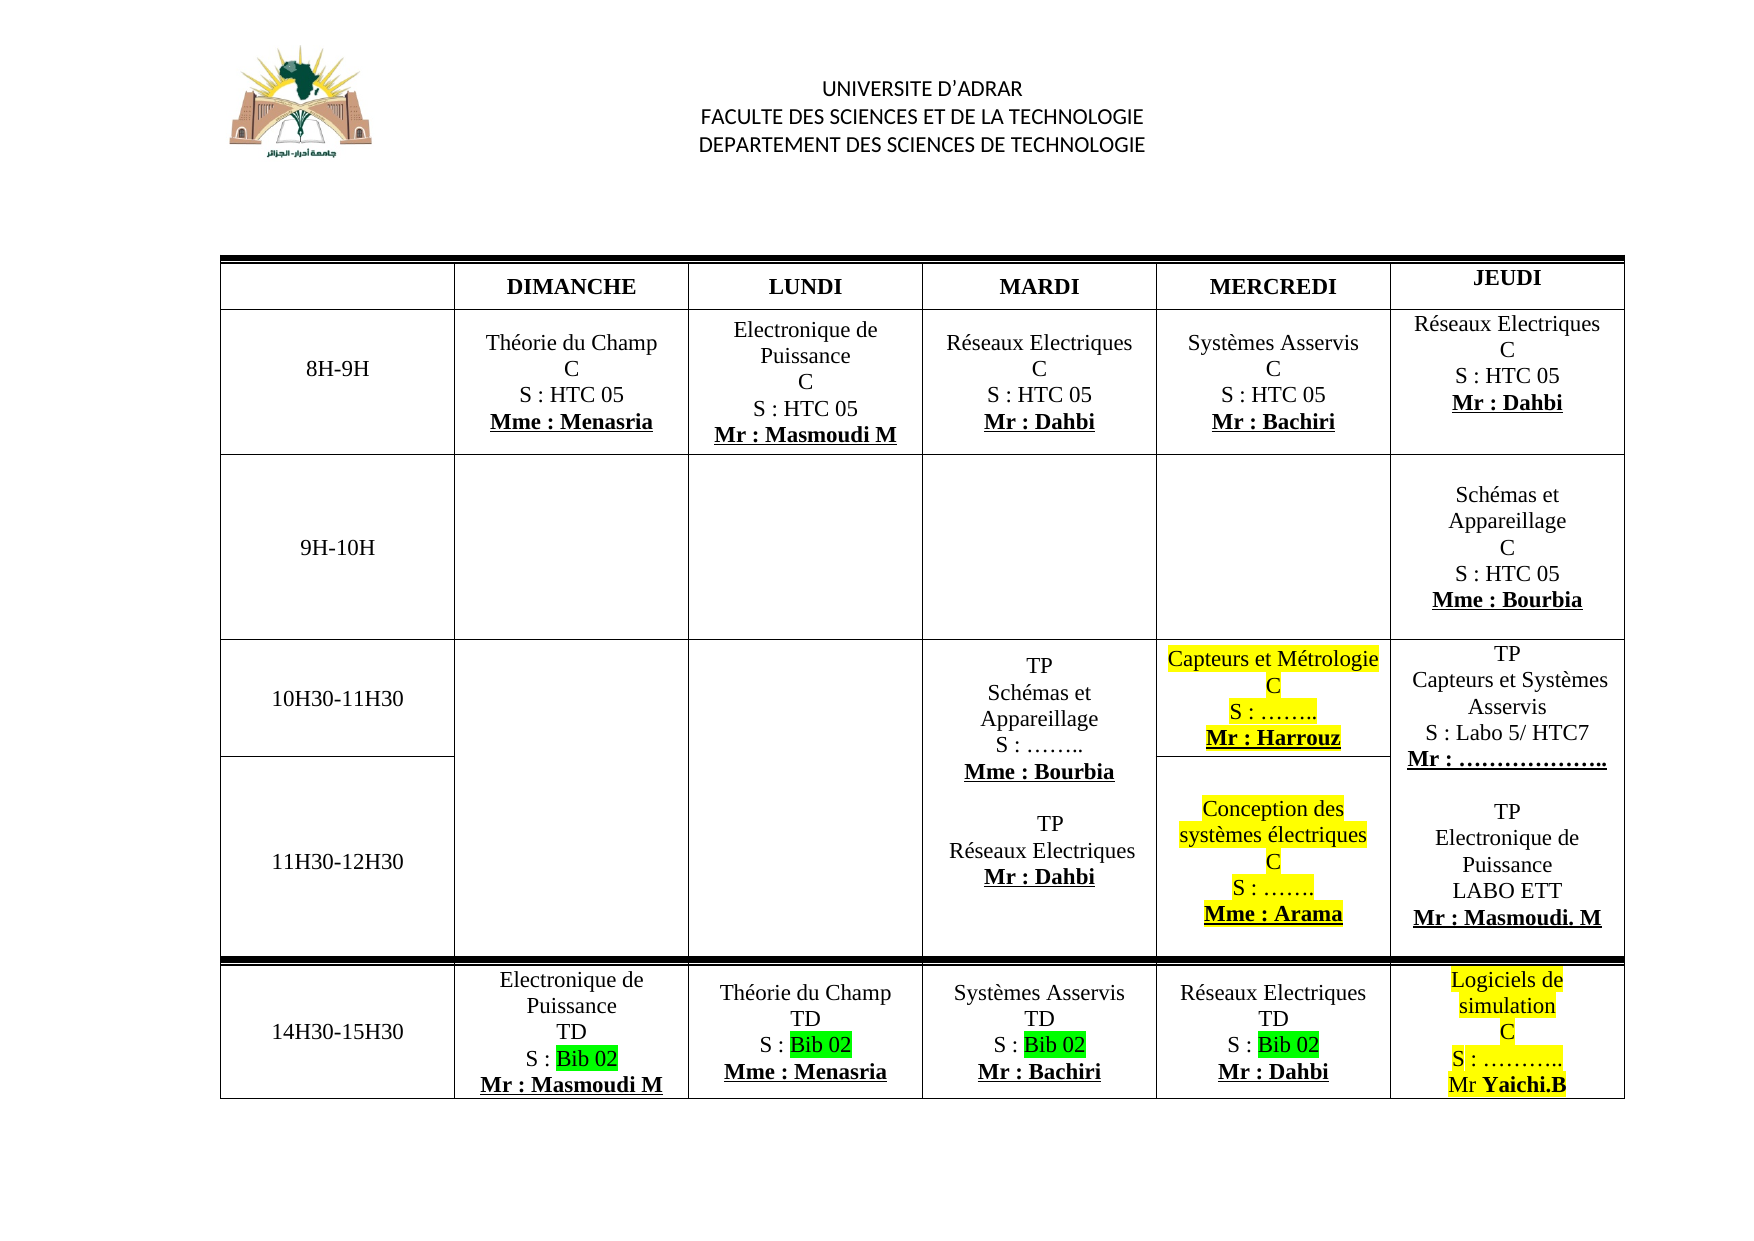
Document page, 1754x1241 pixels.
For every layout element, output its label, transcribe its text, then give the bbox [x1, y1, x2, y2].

table_header [221, 264, 454, 309]
table_cell Electronique de Puissance TD S : Bib 02 Mr : Masmoudi M [455, 966, 688, 1097]
table_cell Capteurs et Métrologie C S : …….. Mr : Harrouz [1157, 640, 1390, 756]
table_cell 8H-9H [221, 310, 454, 453]
table_cell [455, 640, 688, 956]
table_cell [923, 455, 1156, 639]
table_cell Electronique de Puissance C S : HTC 05 Mr : Masmoudi M [689, 310, 922, 453]
table_cell 9H-10H [221, 455, 454, 639]
table_cell Conception des systèmes électriques C S : ……. Mme : Arama [1157, 757, 1390, 956]
table_cell 10H30-11H30 [221, 640, 454, 756]
table_cell Systèmes Asservis TD S : Bib 02 Mr : Bachiri [923, 966, 1156, 1097]
table_cell Logiciels de simulation C S : ……….. Mr Yaichi.B [1515, 966, 1624, 1097]
picture [225, 45, 376, 162]
table_cell 11H30-12H30 [221, 757, 454, 956]
table_header MARDI [923, 264, 1156, 309]
table_cell 14H30-15H30 [221, 966, 454, 1097]
table_cell Logiciels de simulation C S : ……….. Mr Yaichi.B [1391, 966, 1500, 1097]
table_cell [689, 640, 922, 956]
table_cell Systèmes Asservis C S : HTC 05 Mr : Bachiri [1157, 310, 1390, 453]
table_cell Réseaux Electriques C S : HTC 05 Mr : Dahbi [923, 310, 1156, 453]
table_header MERCREDI [1157, 264, 1390, 309]
table_header DIMANCHE [455, 264, 688, 309]
table_header LUNDI [689, 264, 922, 309]
table_cell Réseaux Electriques TD S : Bib 02 Mr : Dahbi [1157, 966, 1390, 1097]
table_cell TP Schémas et Appareillage S : …….. Mme : Bourbia TP Réseaux Electriques Mr : Dahbi [923, 640, 1156, 956]
table_cell TP Capteurs et Systèmes Asservis S : Labo 5/ HTC7 Mr : ……………….. TP Electronique de Puissance LABO ETT Mr : Masmoudi. M [1391, 640, 1624, 956]
table_cell Théorie du Champ TD S : Bib 02 Mme : Menasria [689, 966, 922, 1097]
table_cell [1157, 455, 1390, 639]
table_cell Réseaux Electriques C S : HTC 05 Mr : Dahbi [1391, 310, 1624, 453]
table_cell Théorie du Champ C S : HTC 05 Mme : Menasria [455, 310, 688, 453]
table_cell Schémas et Appareillage C S : HTC 05 Mme : Bourbia [1391, 455, 1624, 639]
table_cell [455, 455, 688, 639]
table_cell [689, 455, 922, 639]
table_header JEUDI [1391, 264, 1624, 309]
